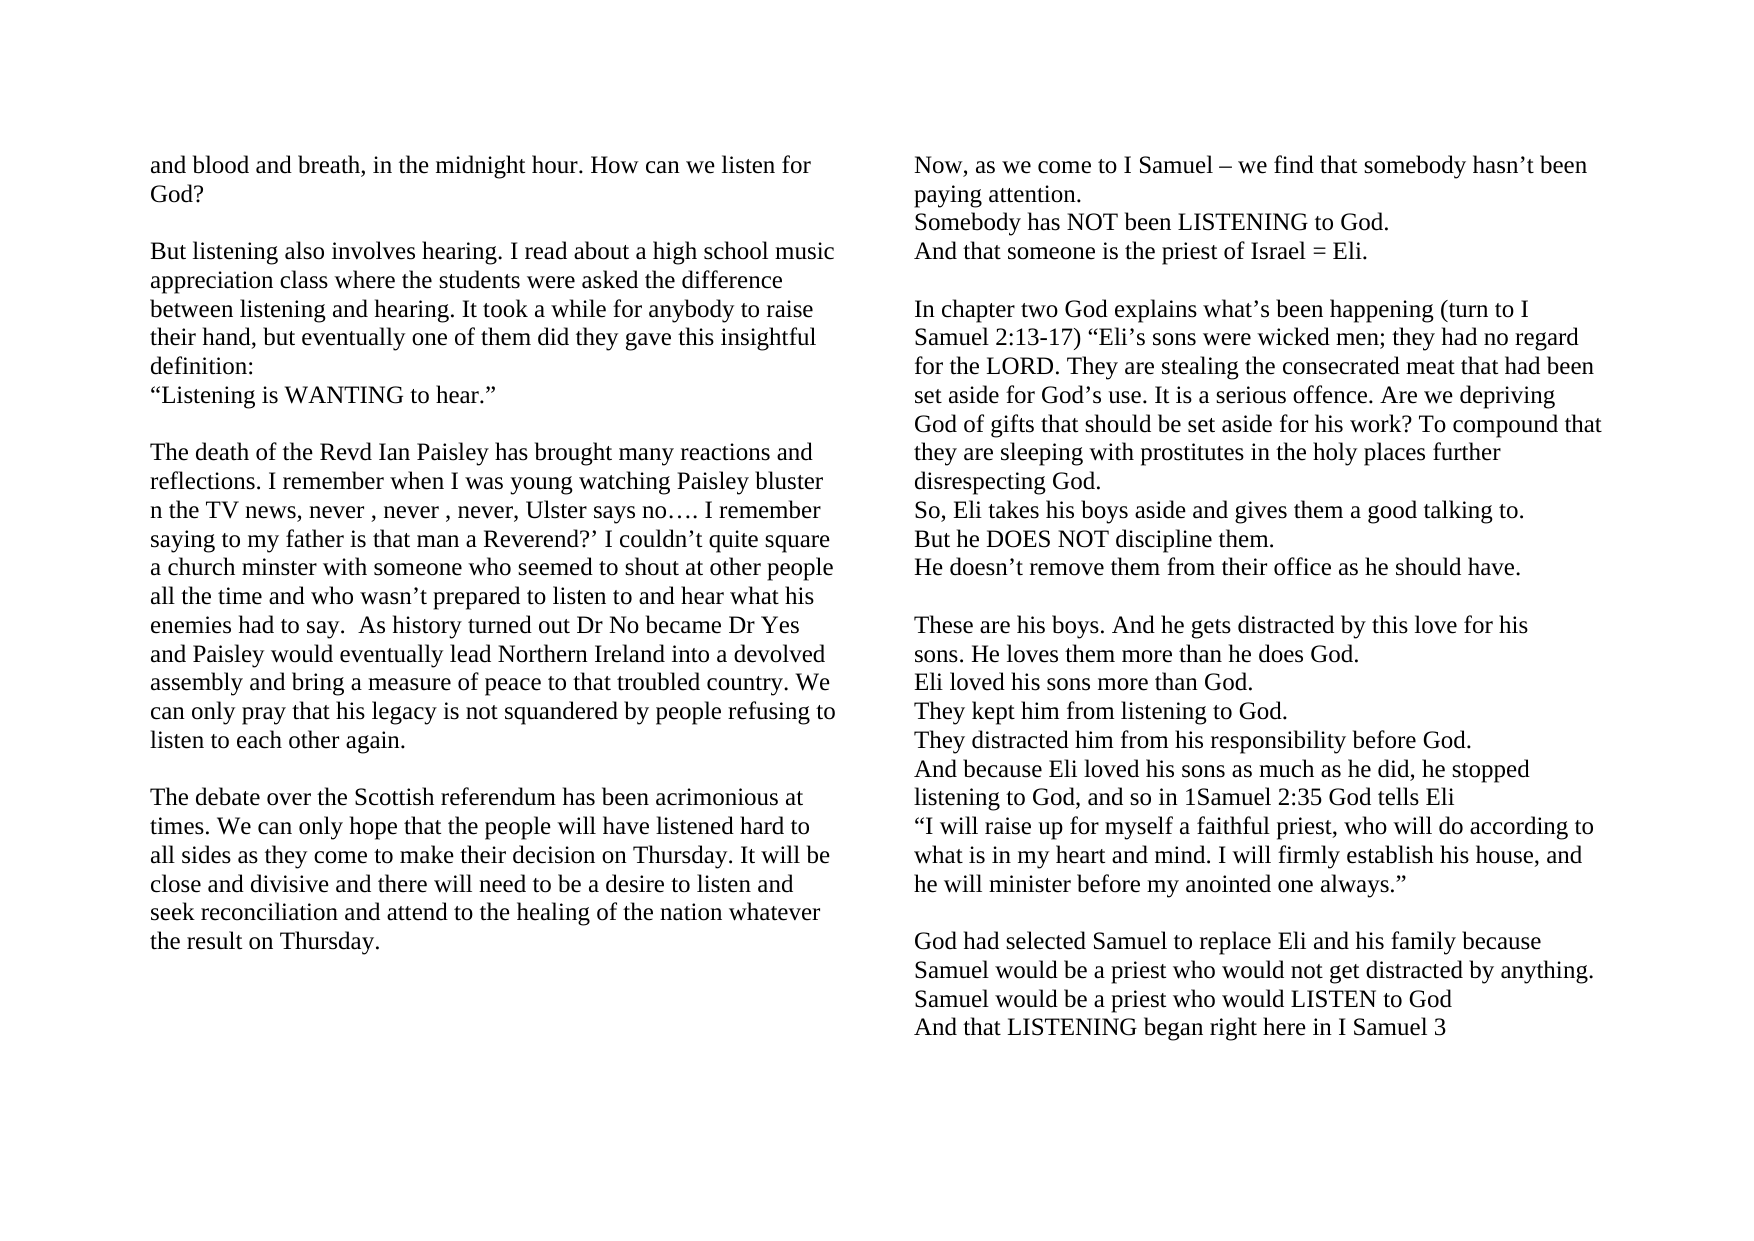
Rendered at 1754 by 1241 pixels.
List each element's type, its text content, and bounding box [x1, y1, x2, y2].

text The debate over the Scottish referendum has been acrimonious at times. We can only hope that the people will have listened hard to all sides as they come to make their decision on Thursday. It will be close and divisive and there will need to be a desire to listen and seek reconciliation and attend to the healing of the nation whatever the result on Thursday. [150, 782, 840, 983]
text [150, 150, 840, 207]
text The death of the Revd Ian Paisley has brought many reactions and reflections. I remember when I was young watching Paisley bluster n the TV news, never , never , never, Ulster says no…. I remember saying to my father is that man a Reverend?’ I couldn’t quite square a church minster with someone who seemed to shout at other people all the time and who wasn’t prepared to listen to and hear what his enemies had to say. As history turned out Dr No became Dr Yes and Paisley would eventually lead Northern Ireland into a devolved assembly and bring a measure of peace to that troubled country. We can only pray that his legacy is not squandered by people refusing to listen to each other again. [150, 437, 840, 754]
text But listening also involves hearing. I read about a high school music appreciation class where the students were asked the difference between listening and hearing. It took a while for anybody to raise their hand, but eventually one of them did they gave this insightful definition: “Listening is WANTING to hear.” [150, 236, 840, 409]
